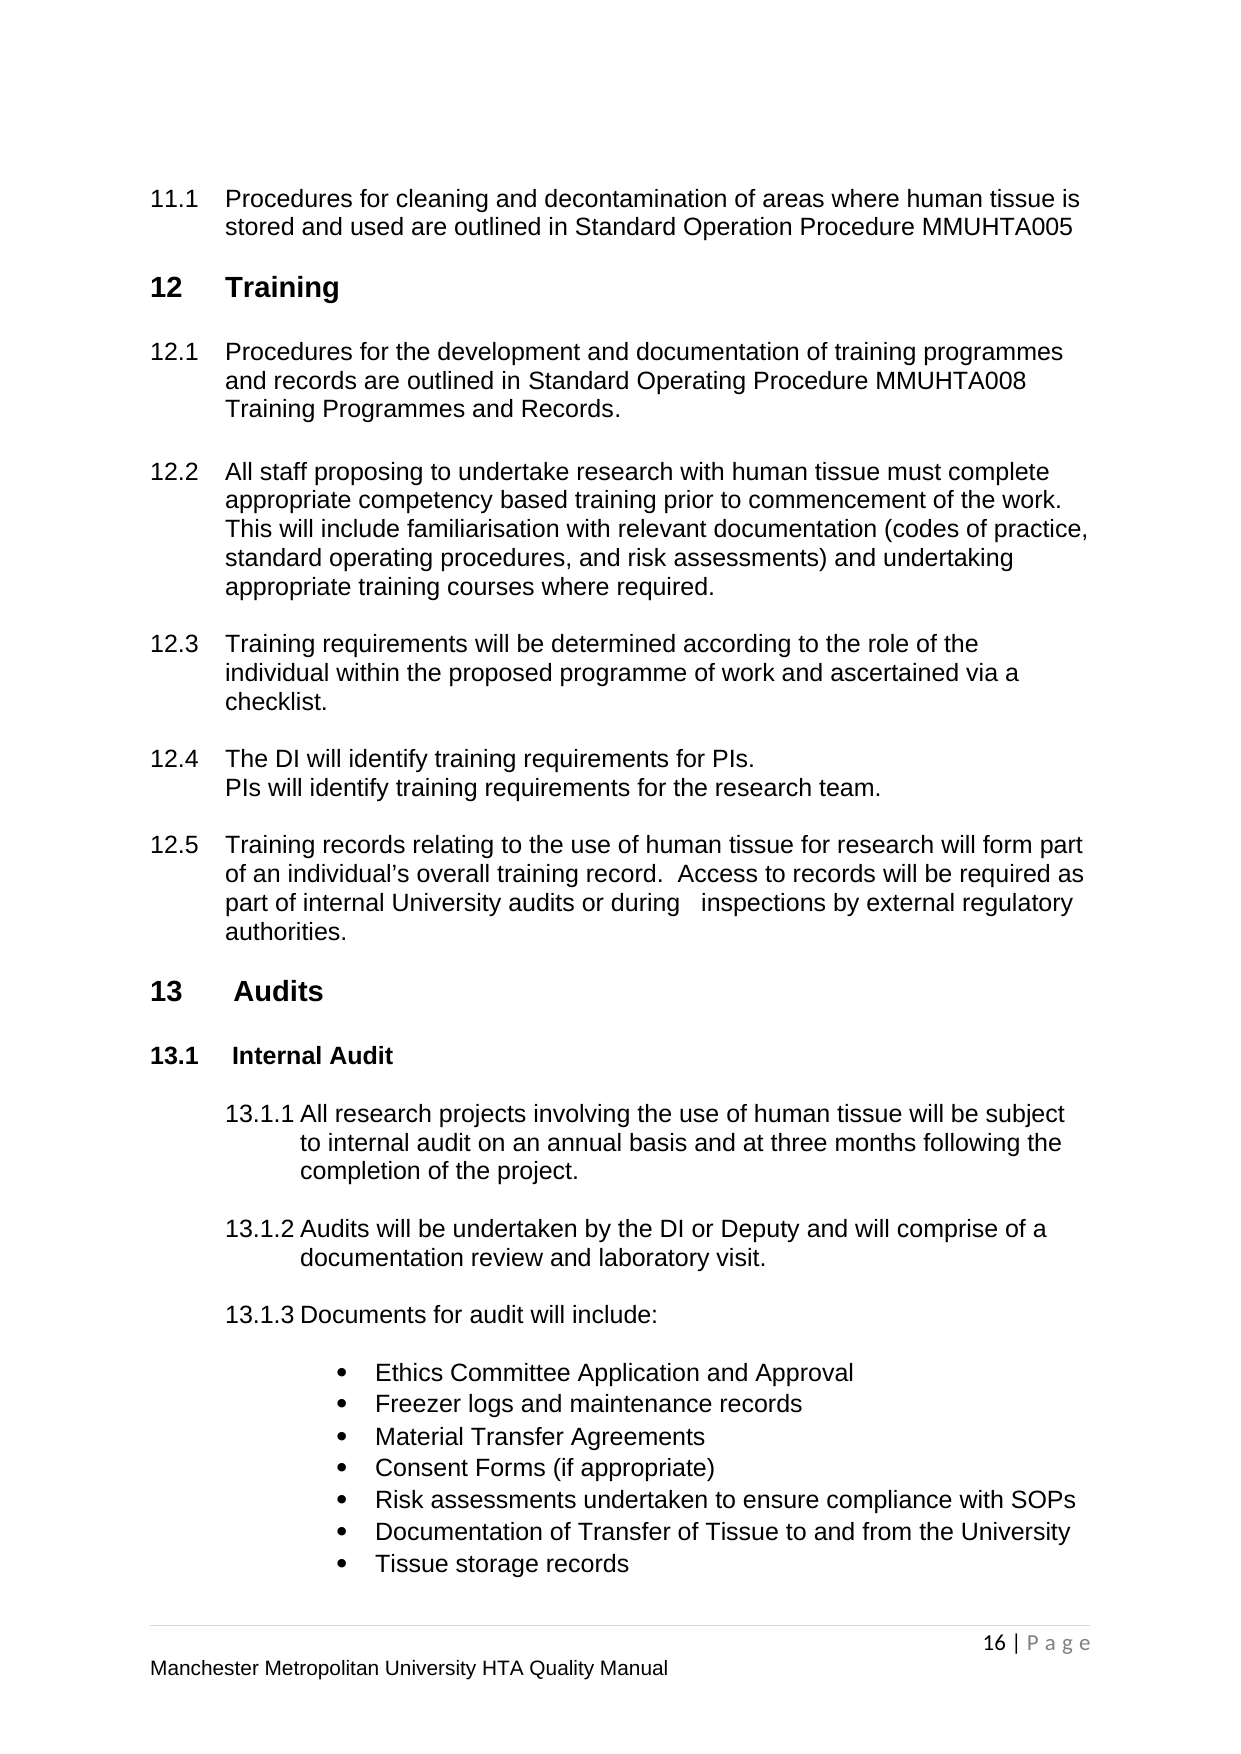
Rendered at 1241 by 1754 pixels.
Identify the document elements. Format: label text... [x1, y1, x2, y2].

list Documentation of Transfer of Tissue to and from the University [337, 1517, 1090, 1546]
text 13.1.3 Documents for audit will include: [150, 1300, 1090, 1329]
text 12.3 Training requirements will be determined according to the role of the individual within the proposed programme of work and ascertained via a checklist. [150, 629, 1090, 715]
text 12.5 Training records relating to the use of human tissue for research will form part of an individual’s overall training record. Access to records will be required as part of internal University audits or during inspections by external regulatory authorities. [150, 830, 1090, 945]
text 13 Audits [150, 974, 1090, 1008]
text PIs will identify training requirements for the research team. [225, 773, 1090, 802]
text 11.1 Procedures for cleaning and decontamination of areas where human tissue is [150, 183, 1090, 212]
text 13.1.1 All research projects involving the use of human tissue will be subject to internal audit on an annual basis and at three months following the completion of the project. [225, 1099, 1090, 1185]
text 12.4 The DI will identify training requirements for PIs. [150, 744, 1090, 773]
text 13.1 Internal Audit [150, 1041, 1090, 1070]
list Tissue storage records [337, 1549, 1090, 1578]
text 12.1 Procedures for the development and documentation of training programmes and records are outlined in Standard Operating Procedure MMUHTA008 Training Programmes and Records. [150, 337, 1090, 423]
text stored and used are outlined in Standard Operation Procedure MMUHTA005 [150, 212, 1090, 241]
list Freezer logs and maintenance records [337, 1389, 1090, 1418]
text 12.2 All staff proposing to undertake research with human tissue must complete appropriate competency based training prior to commencement of the work. This will include familiarisation with relevant documentation (codes of practice, standard operating procedures, and risk assessments) and undertaking appropriate training courses where required. [150, 457, 1090, 600]
list Ethics Committee Application and Approval [337, 1357, 1090, 1386]
text 12 Training [150, 270, 1090, 303]
text 13.1.2 Audits will be undertaken by the DI or Deputy and will comprise of a documentation review and laboratory visit. [225, 1214, 1090, 1271]
list Material Transfer Agreements [337, 1421, 1090, 1450]
list Consent Forms (if appropriate) [337, 1453, 1090, 1482]
list Risk assessments undertaken to ensure compliance with SOPs [337, 1485, 1090, 1514]
